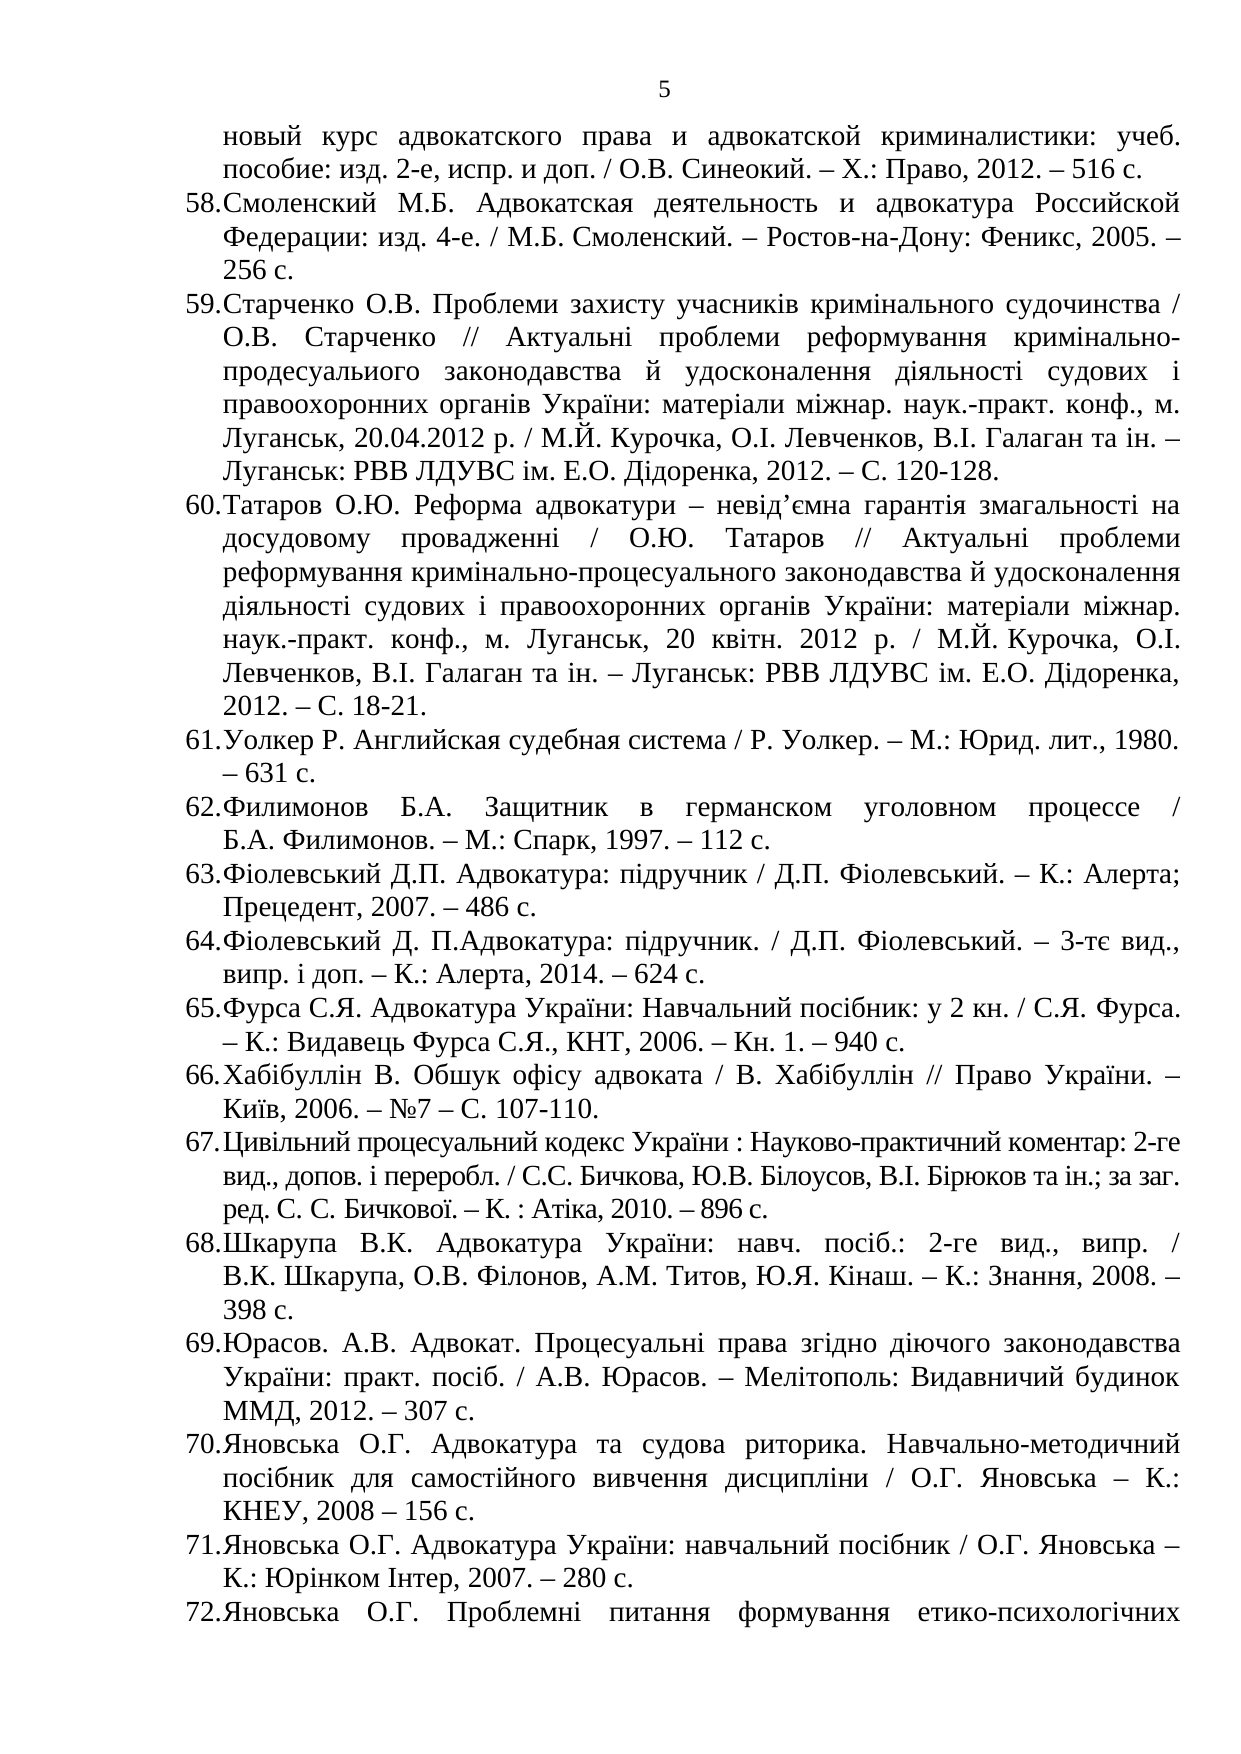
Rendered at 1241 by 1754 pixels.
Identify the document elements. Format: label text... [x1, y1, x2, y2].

list Фіолевський Д.П. Адвокатура: підручник / Д.П. Фіолевський. – К.: Алерта; Прецедент, 2007. – 486 с. [185, 856, 1181, 923]
list Филимонов Б.А. Защитник в германском уголовном процессе / Б.А. Филимонов. – М.: Спарк, 1997. – 112 с. [185, 789, 1181, 856]
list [185, 1594, 1181, 1627]
list Шкарупа В.К. Адвокатура України: навч. посіб.: 2-ге вид., випр. / В.К. Шкарупа, О.В. Філонов, A.M. Титов, Ю.Я. Кінаш. – К.: Знання, 2008. – 398 с. [185, 1225, 1181, 1326]
list Татаров О.Ю. Реформа адвокатури – невід’ємна гарантія змагальності на досудовому провадженні / О.Ю. Татаров // Актуальні проблеми реформування кримінально-процесуального законодавства й удосконалення діяльності судових і правоохоронних органів України: матеріали міжнар. наук.-практ. конф., м. Луганськ, 20 квітн. 2012 р. / М.Й. Курочка, О.І. Левченков, В.І. Галаган та ін. – Луганськ: РВВ ЛДУВС ім. Е.О. Дідоренка, 2012. – С. 18-21. [185, 487, 1181, 722]
list Хабібуллін В. Обшук офісу адвоката / В. Хабібуллін // Право України. – Київ, 2006. – №7 – С. 107-110. [185, 1057, 1181, 1124]
list Фіолевський Д. П.Адвокатура: підручник. / Д.П. Фіолевський. – 3-тє вид., випр. і доп. – К.: Алерта, 2014. – 624 с. [185, 923, 1181, 990]
list Фурса С.Я. Адвокатура України: Навчальний посібник: у 2 кн. / С.Я. Фурса. – К.: Видавець Фурса С.Я., КНТ, 2006. – Кн. 1. – 940 с. [185, 990, 1181, 1057]
list Старченко О.В. Проблеми захисту учасників кримінального судочинства / О.В. Старченко // Актуальні проблеми реформування кримінально-продесуальиого законодавства й удосконалення діяльності судових і правоохоронних органів України: матеріали міжнар. наук.-практ. конф., м. Луганськ, 20.04.2012 р. / М.Й. Курочка, О.І. Левченков, В.І. Галаган та ін. – Луганськ: РВВ ЛДУВС ім. Е.О. Дідоренка, 2012. – С. 120-128. [185, 286, 1181, 487]
list Яновська О.Г. Адвокатура України: навчальний посібник / О.Г. Яновська – К.: Юрінком Інтер, 2007. – 280 с. [185, 1527, 1181, 1594]
list Уолкер Р. Английская судебная система / Р. Уолкер. – М.: Юрид. лит., 1980. – 631 с. [185, 722, 1181, 789]
list Яновська О.Г. Адвокатура та судова риторика. Навчально-методичний посібник для самостійного вивчення дисципліни / О.Г. Яновська – К.: КНЕУ, 2008 – 156 с. [185, 1426, 1181, 1527]
list Смоленский М.Б. Адвокатская деятельность и адвокатура Российской Федерации: изд. 4-е. / М.Б. Смоленский. – Ростов-на-Дону: Феникс, 2005. – 256 с. [185, 185, 1181, 286]
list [185, 118, 1181, 185]
list Юрасов. А.В. Адвокат. Процесуальні права згідно діючого законодавства України: практ. посіб. / А.В. Юрасов. – Мелітополь: Видавничий будинок ММД, 2012. – 307 с. [185, 1326, 1181, 1426]
list Цивільний процесуальний кодекс України : Науково-практичний коментар: 2-ге вид., допов. і переробл. / С.С. Бичкова, Ю.В. Білоусов, В.І. Бірюков та ін.; за заг. ред. С. С. Бичкової. – К. : Атіка, 2010. – 896 с. [185, 1124, 1181, 1225]
